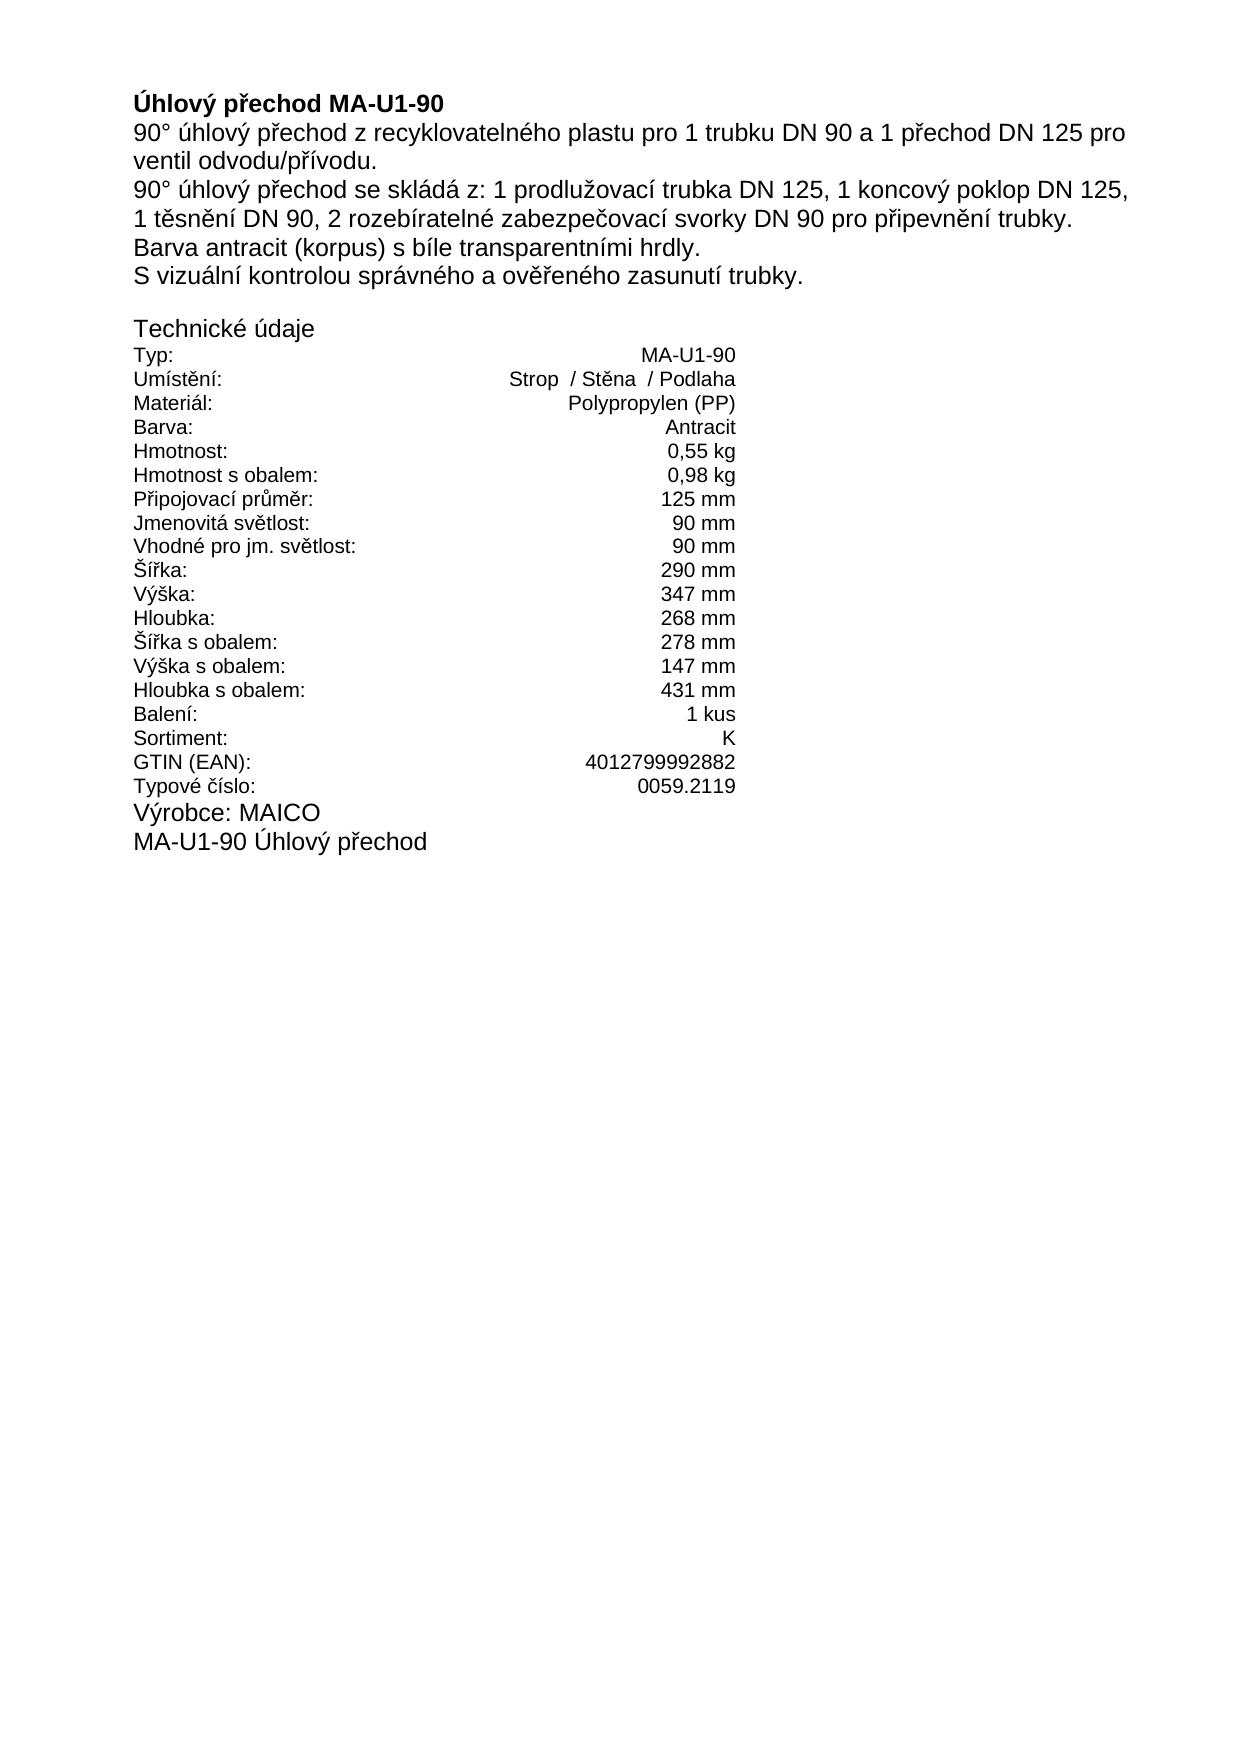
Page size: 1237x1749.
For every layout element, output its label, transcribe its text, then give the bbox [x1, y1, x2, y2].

table_cell Hmotnost: [122, 439, 434, 462]
table_cell 4012799992882 [434, 750, 747, 774]
table_cell 347 mm [434, 582, 747, 606]
table_cell 90 mm [434, 534, 747, 558]
text Úhlový přechod MA-U1-90 [133, 89, 1148, 117]
table_header Typ: [122, 343, 434, 367]
table_cell Polypropylen (PP) [434, 391, 747, 414]
table_cell Antracit [434, 415, 747, 438]
table_cell 147 mm [434, 654, 747, 678]
table_cell Strop / Stěna / Podlaha [434, 367, 747, 391]
table_cell 431 mm [434, 678, 747, 702]
table_cell 290 mm [434, 558, 747, 582]
table_cell Materiál: [122, 391, 434, 414]
table_cell Výška s obalem: [122, 654, 434, 678]
table_cell Hloubka s obalem: [122, 678, 434, 702]
table_cell Jmenovitá světlost: [122, 510, 434, 534]
table_cell Hloubka: [122, 606, 434, 630]
table_cell Šířka s obalem: [122, 630, 434, 654]
text Výrobce: MAICO [133, 798, 1148, 827]
table_cell GTIN (EAN): [122, 750, 434, 774]
table_cell K [434, 726, 747, 750]
table_cell Hmotnost s obalem: [122, 463, 434, 486]
table_cell 0,55 kg [434, 439, 747, 462]
text S vizuální kontrolou správného a ověřeného zasunutí trubky. [133, 261, 1148, 290]
table_cell Umístění: [122, 367, 434, 391]
text Barva antracit (korpus) s bíle transparentními hrdly. [133, 232, 1148, 261]
table_cell Sortiment: [122, 726, 434, 750]
text 90° úhlový přechod se skládá z: 1 prodlužovací trubka DN 125, 1 koncový poklop DN 125, 1 těsnění DN 90, 2 rozebíratelné zabezpečovací svorky DN 90 pro připevnění trubky. [133, 175, 1148, 232]
table_cell 90 mm [434, 510, 747, 534]
table_cell Balení: [122, 702, 434, 726]
table_cell 0059.2119 [434, 774, 747, 798]
table_cell Typové číslo: [122, 774, 434, 798]
table_cell Barva: [122, 415, 434, 438]
table_cell Vhodné pro jm. světlost: [122, 534, 434, 558]
table_header MA-U1-90 [434, 343, 747, 367]
table_cell Šířka: [122, 558, 434, 582]
table_cell 1 kus [434, 702, 747, 726]
text Technické údaje [133, 314, 1148, 343]
table_cell 278 mm [434, 630, 747, 654]
table_cell 0,98 kg [434, 463, 747, 486]
text 90° úhlový přechod z recyklovatelného plastu pro 1 trubku DN 90 a 1 přechod DN 125 pro ventil odvodu/přívodu. [133, 117, 1148, 175]
table_cell Výška: [122, 582, 434, 606]
table_cell 125 mm [434, 486, 747, 510]
table_cell 268 mm [434, 606, 747, 630]
table_cell Připojovací průměr: [122, 486, 434, 510]
text MA-U1-90 Úhlový přechod [133, 827, 1148, 855]
